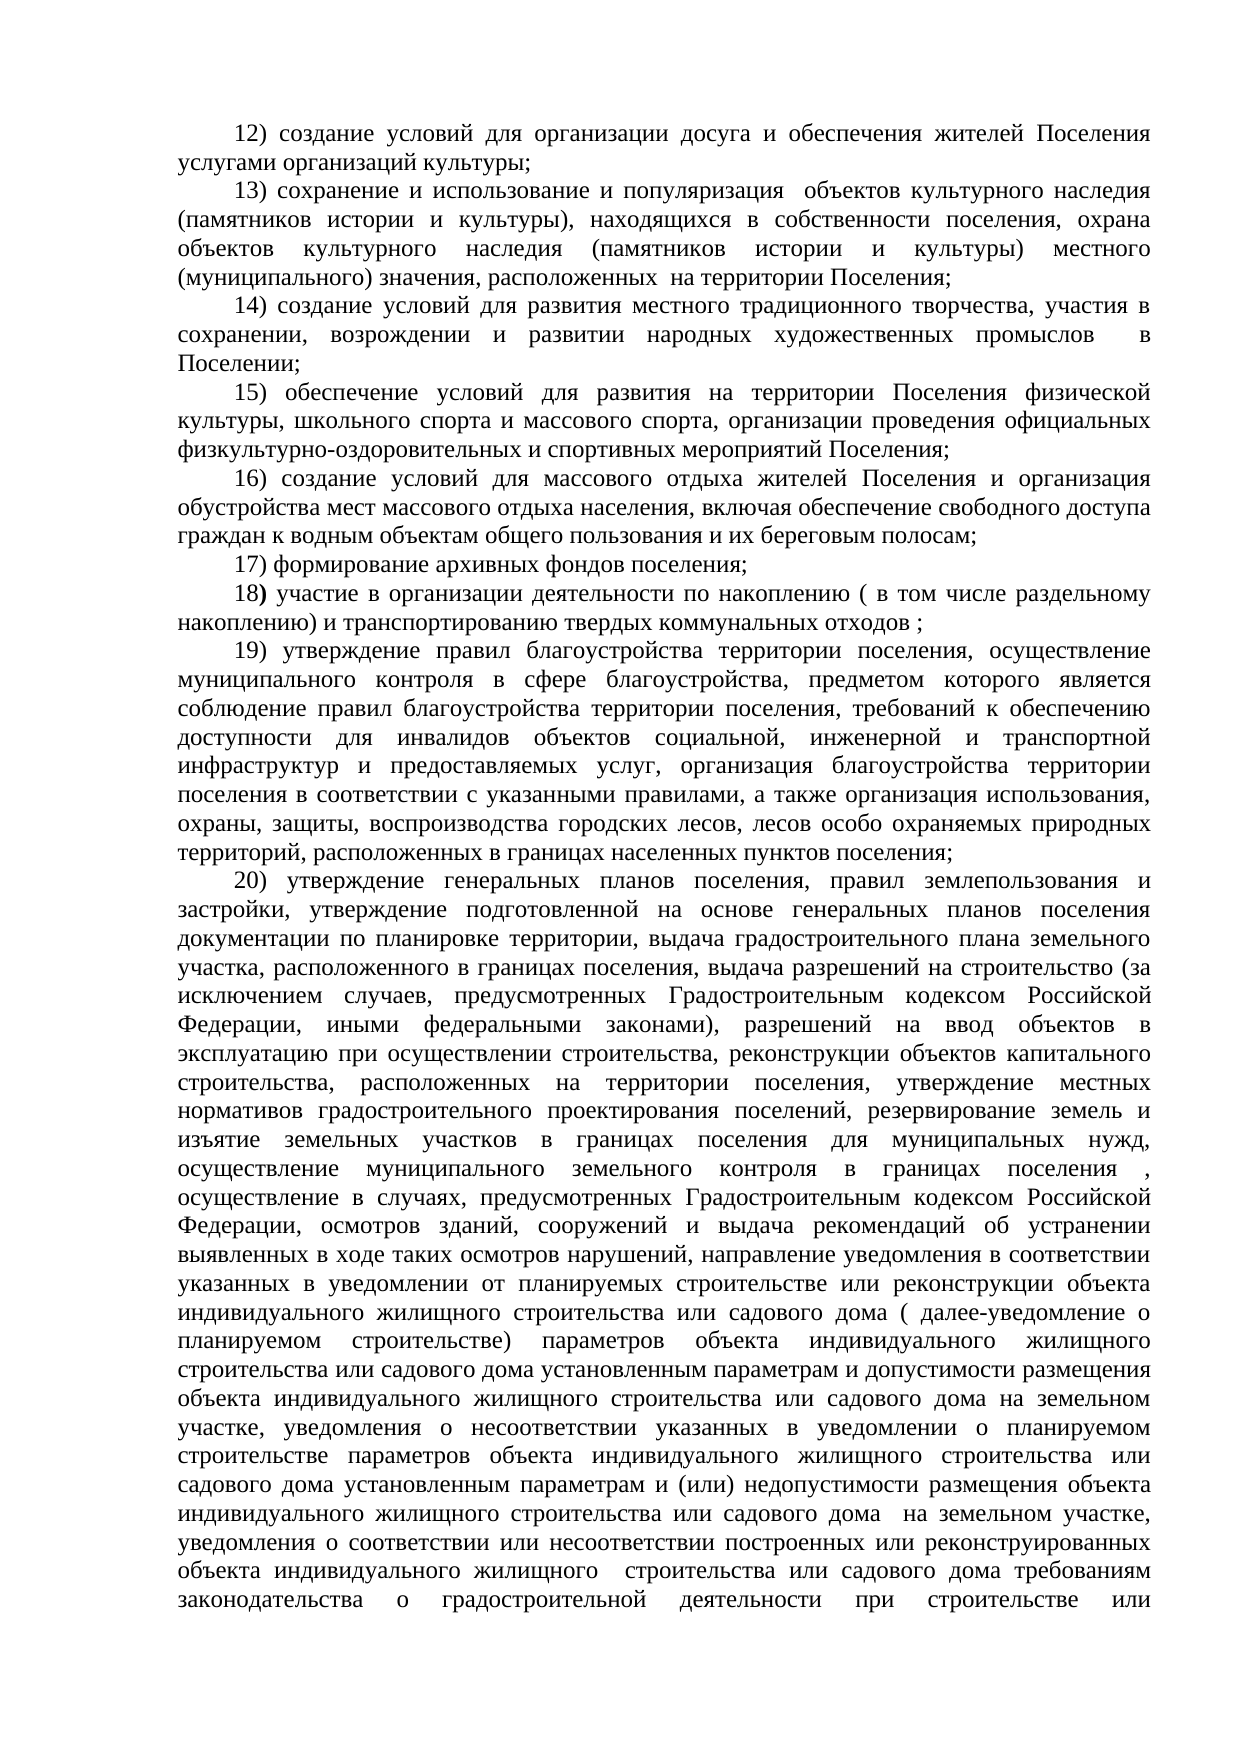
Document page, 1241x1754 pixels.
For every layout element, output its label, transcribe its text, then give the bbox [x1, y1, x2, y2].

text 17) формирование архивных фондов поселения; [177, 549, 1152, 578]
text 19) утверждение правил благоустройства территории поселения, осуществление муниципального контроля в сфере благоустройства, предметом которого является соблюдение правил благоустройства территории поселения, требований к обеспечению доступности для инвалидов объектов социальной, инженерной и транспортной инфраструктур и предоставляемых услуг, организация благоустройства территории поселения в соответствии с указанными правилами, а также организация использования, охраны, защиты, воспроизводства городских лесов, лесов особо охраняемых природных территорий, расположенных в границах населенных пунктов поселения; [177, 636, 1152, 866]
text 15) обеспечение условий для развития на территории Поселения физической культуры, школьного спорта и массового спорта, организации проведения официальных физкультурно-оздоровительных и спортивных мероприятий Поселения; [177, 377, 1152, 463]
text 16) создание условий для массового отдыха жителей Поселения и организация обустройства мест массового отдыха населения, включая обеспечение свободного доступа граждан к водным объектам общего пользования и их береговым полосам; [177, 463, 1152, 549]
text 12) создание условий для организации досуга и обеспечения жителей Поселения услугами организаций культуры; [177, 118, 1152, 176]
text 14) создание условий для развития местного традиционного творчества, участия в сохранении, возрождении и развитии народных художественных промыслов в Поселении; [177, 291, 1152, 377]
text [177, 866, 1152, 1613]
text 18) участие в организации деятельности по накоплению ( в том числе раздельному накоплению) и транспортированию твердых коммунальных отходов ; [177, 578, 1152, 636]
text 13) сохранение и использование и популяризация объектов культурного наследия (памятников истории и культуры), находящихся в собственности поселения, охрана объектов культурного наследия (памятников истории и культуры) местного (муниципального) значения, расположенных на территории Поселения; [177, 176, 1152, 291]
